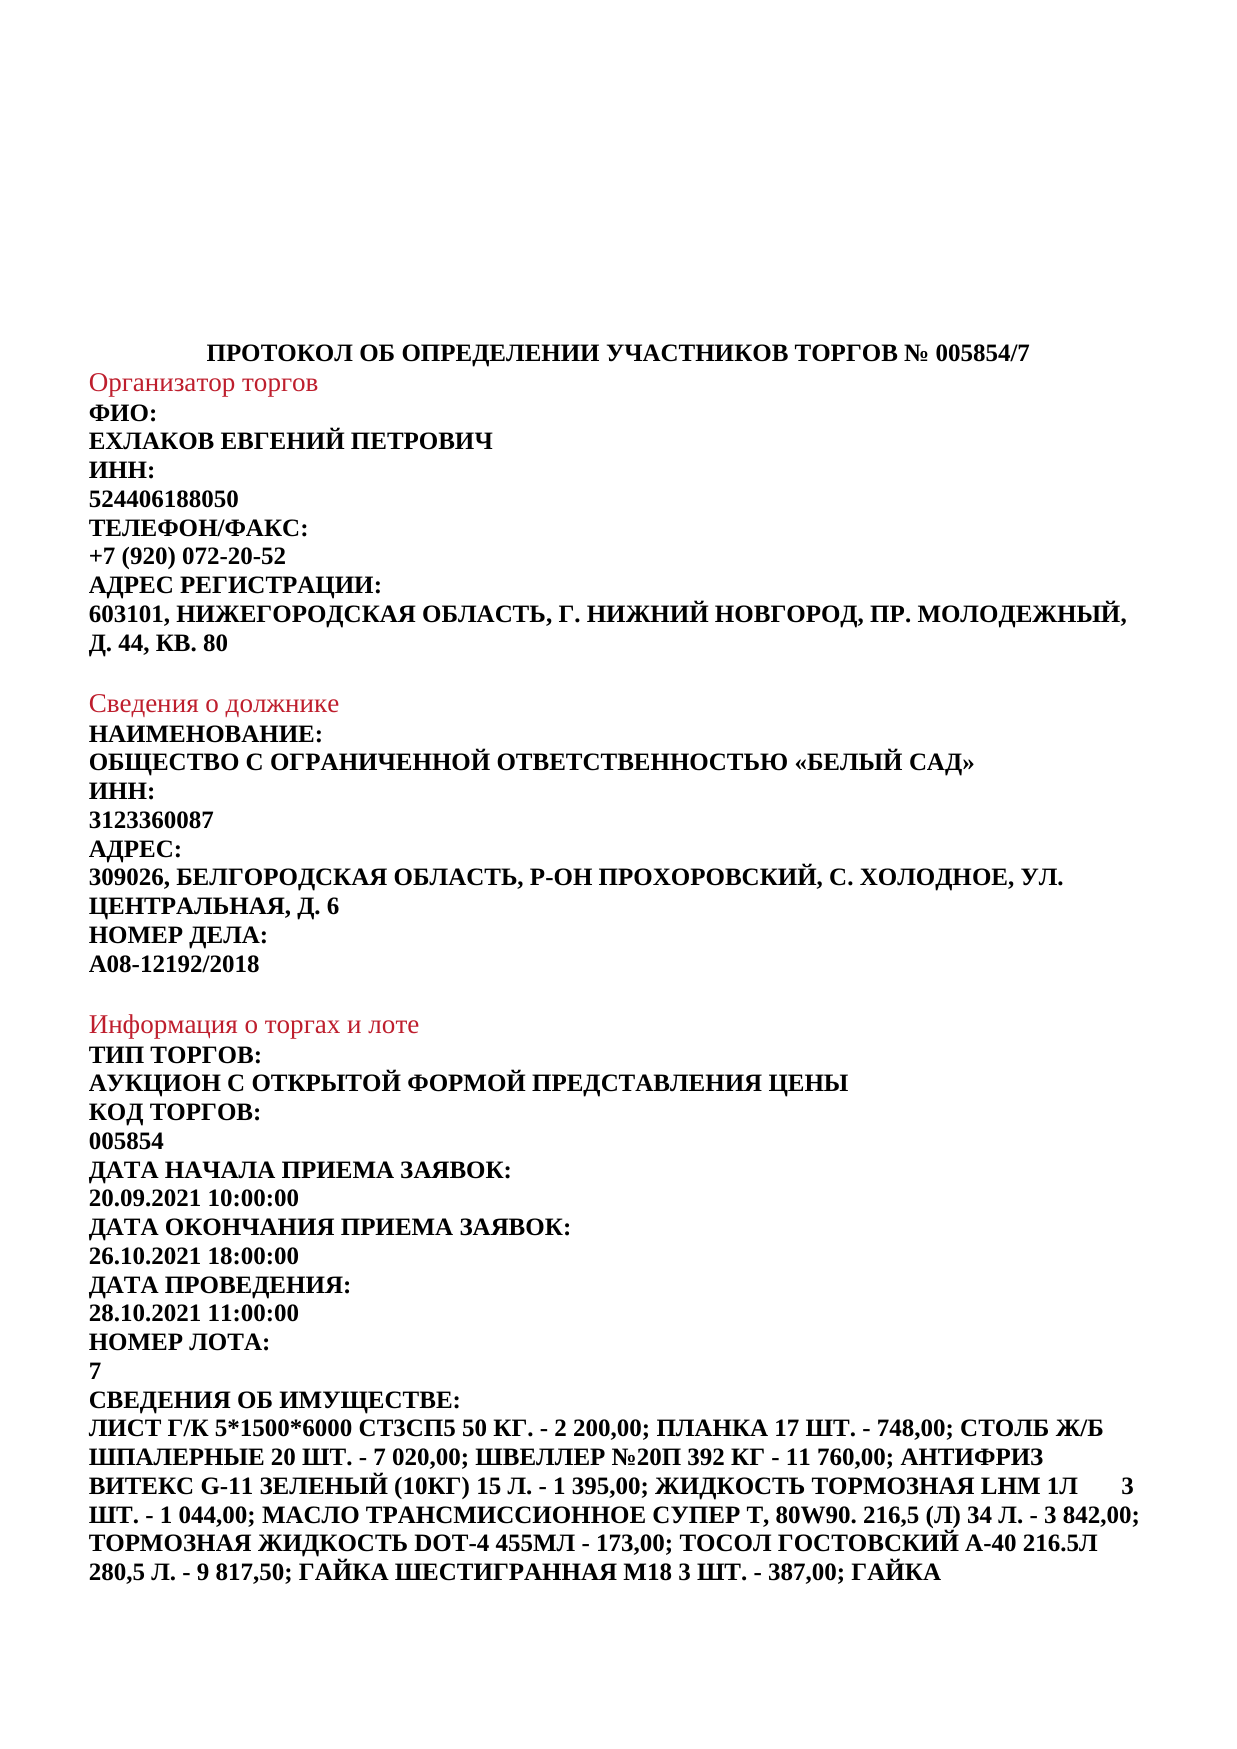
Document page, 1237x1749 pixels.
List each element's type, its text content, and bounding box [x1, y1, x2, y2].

text ПРОТОКОЛ ОБ ОПРЕДЕЛЕНИИ УЧАСТНИКОВ ТОРГОВ № 005854/7 [88, 88, 1148, 366]
